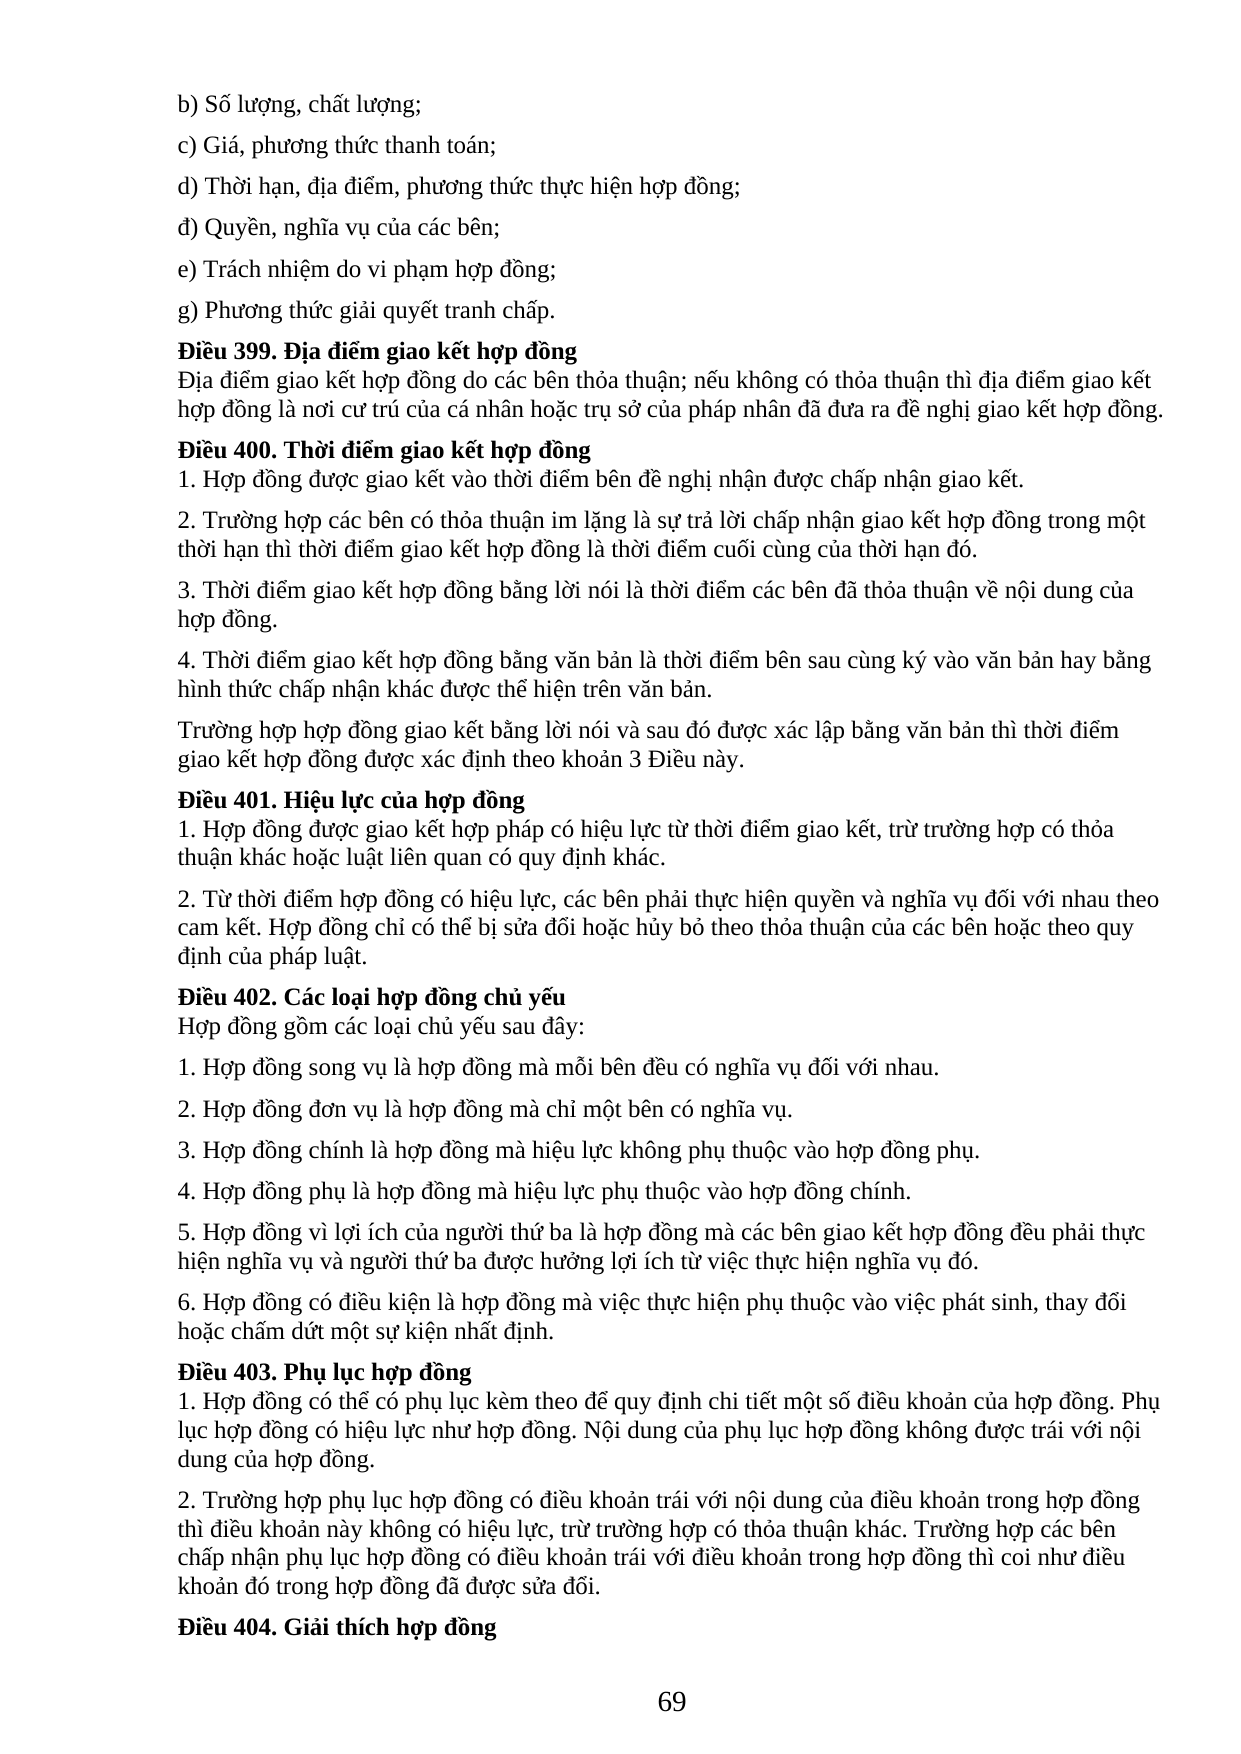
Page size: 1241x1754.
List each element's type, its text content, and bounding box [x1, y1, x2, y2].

text 1. Hợp đồng được giao kết hợp pháp có hiệu lực từ thời điểm giao kết, trừ trường hợp có thỏa thuận khác hoặc luật liên quan có quy định khác. [177, 814, 1166, 871]
text 4. Thời điểm giao kết hợp đồng bằng văn bản là thời điểm bên sau cùng ký vào văn bản hay bằng hình thức chấp nhận khác được thể hiện trên văn bản. [177, 645, 1166, 702]
text Trường hợp hợp đồng giao kết bằng lời nói và sau đó được xác lập bằng văn bản thì thời điểm giao kết hợp đồng được xác định theo khoản 3 Điều này. [177, 715, 1166, 772]
text Điều 400. Thời điểm giao kết hợp đồng [177, 435, 1166, 464]
text Điều 399. Địa điểm giao kết hợp đồng [177, 336, 1166, 365]
text đ) Quyền, nghĩa vụ của các bên; [177, 212, 1166, 241]
text c) Giá, phương thức thanh toán; [177, 130, 1166, 159]
text Hợp đồng gồm các loại chủ yếu sau đây: [177, 1011, 1166, 1040]
text 3. Hợp đồng chính là hợp đồng mà hiệu lực không phụ thuộc vào hợp đồng phụ. [177, 1135, 1166, 1164]
text Điều 402. Các loại hợp đồng chủ yếu [177, 982, 1166, 1011]
text 5. Hợp đồng vì lợi ích của người thứ ba là hợp đồng mà các bên giao kết hợp đồng đều phải thực hiện nghĩa vụ và người thứ ba được hưởng lợi ích từ việc thực hiện nghĩa vụ đó. [177, 1217, 1166, 1275]
text 2. Hợp đồng đơn vụ là hợp đồng mà chỉ một bên có nghĩa vụ. [177, 1094, 1166, 1122]
text 1. Hợp đồng có thể có phụ lục kèm theo để quy định chi tiết một số điều khoản của hợp đồng. Phụ lục hợp đồng có hiệu lực như hợp đồng. Nội dung của phụ lục hợp đồng không được trái với nội dung của hợp đồng. [177, 1386, 1166, 1472]
text Địa điểm giao kết hợp đồng do các bên thỏa thuận; nếu không có thỏa thuận thì địa điểm giao kết hợp đồng là nơi cư trú của cá nhân hoặc trụ sở của pháp nhân đã đưa ra đề nghị giao kết hợp đồng. [177, 365, 1166, 422]
text 1. Hợp đồng song vụ là hợp đồng mà mỗi bên đều có nghĩa vụ đối với nhau. [177, 1052, 1166, 1081]
text 6. Hợp đồng có điều kiện là hợp đồng mà việc thực hiện phụ thuộc vào việc phát sinh, thay đổi hoặc chấm dứt một sự kiện nhất định. [177, 1287, 1166, 1345]
text Điều 404. Giải thích hợp đồng [177, 1612, 1166, 1641]
text e) Trách nhiệm do vi phạm hợp đồng; [177, 254, 1166, 282]
text g) Phương thức giải quyết tranh chấp. [177, 295, 1166, 324]
text 2. Trường hợp phụ lục hợp đồng có điều khoản trái với nội dung của điều khoản trong hợp đồng thì điều khoản này không có hiệu lực, trừ trường hợp có thỏa thuận khác. Trường hợp các bên chấp nhận phụ lục hợp đồng có điều khoản trái với điều khoản trong hợp đồng thì coi như điều khoản đó trong hợp đồng đã được sửa đổi. [177, 1485, 1166, 1600]
text b) Số lượng, chất lượng; [177, 89, 1166, 117]
text 1. Hợp đồng được giao kết vào thời điểm bên đề nghị nhận được chấp nhận giao kết. [177, 464, 1166, 492]
text Điều 401. Hiệu lực của hợp đồng [177, 785, 1166, 814]
text 2. Trường hợp các bên có thỏa thuận im lặng là sự trả lời chấp nhận giao kết hợp đồng trong một thời hạn thì thời điểm giao kết hợp đồng là thời điểm cuối cùng của thời hạn đó. [177, 505, 1166, 562]
text 2. Từ thời điểm hợp đồng có hiệu lực, các bên phải thực hiện quyền và nghĩa vụ đối với nhau theo cam kết. Hợp đồng chỉ có thể bị sửa đổi hoặc hủy bỏ theo thỏa thuận của các bên hoặc theo quy định của pháp luật. [177, 884, 1166, 970]
text 3. Thời điểm giao kết hợp đồng bằng lời nói là thời điểm các bên đã thỏa thuận về nội dung của hợp đồng. [177, 575, 1166, 632]
text 4. Hợp đồng phụ là hợp đồng mà hiệu lực phụ thuộc vào hợp đồng chính. [177, 1176, 1166, 1205]
text d) Thời hạn, địa điểm, phương thức thực hiện hợp đồng; [177, 171, 1166, 200]
text Điều 403. Phụ lục hợp đồng [177, 1357, 1166, 1386]
